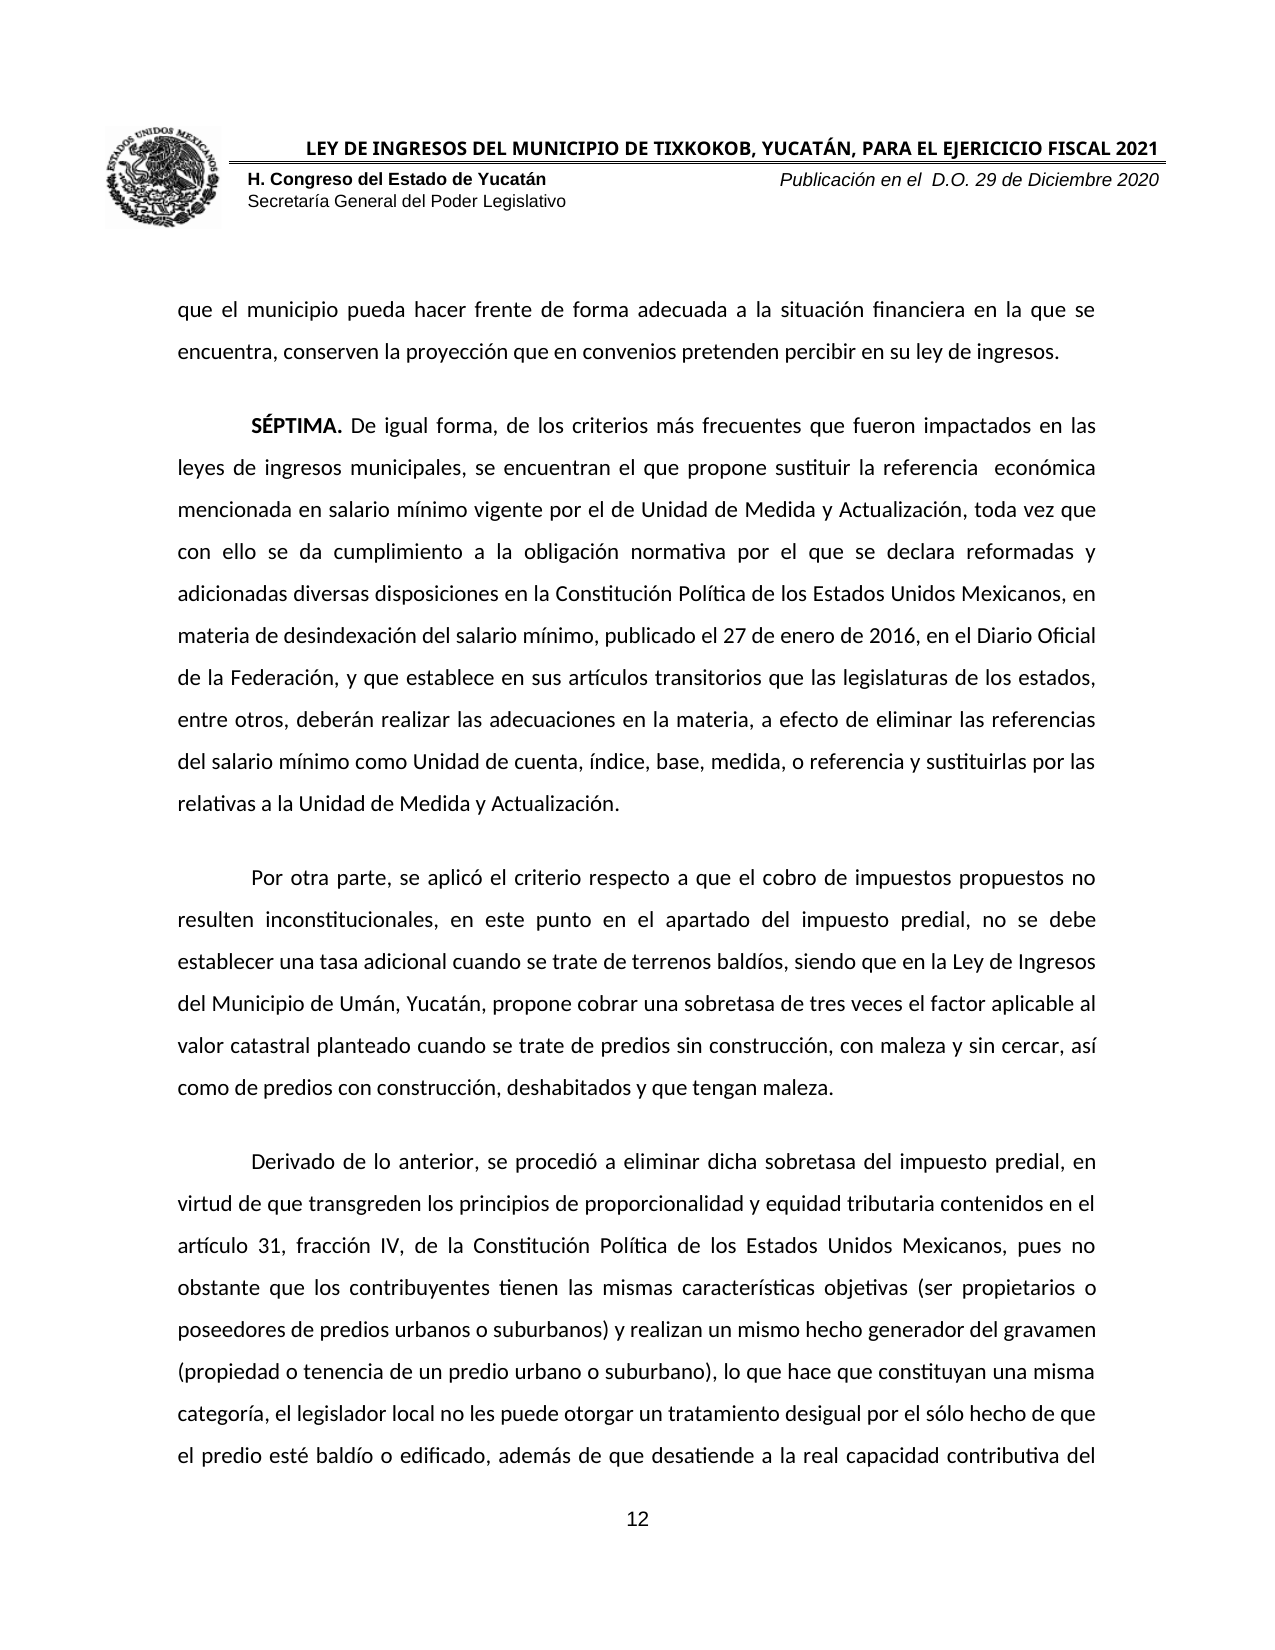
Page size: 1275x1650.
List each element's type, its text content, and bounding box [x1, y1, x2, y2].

text Por otra parte, se aplicó el criterio respecto a que el cobro de impuestos propuestos no resulten inconstitucionales, en este punto en el apartado del impuesto predial, no se debe establecer una tasa adicional cuando se trate de terrenos baldíos, siendo que en la Ley de Ingresos del Municipio de Umán, Yucatán, propone cobrar una sobretasa de tres veces el factor aplicable al valor catastral planteado cuando se trate de predios sin construcción, con maleza y sin cercar, así como de predios con construcción, deshabitados y que tengan maleza. [177, 863, 1098, 1101]
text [177, 1147, 1098, 1469]
text SÉPTIMA. De igual forma, de los criterios más frecuentes que fueron impactados en las leyes de ingresos municipales, se encuentran el que propone sustituir la referencia económica mencionada en salario mínimo vigente por el de Unidad de Medida y Actualización, toda vez que con ello se da cumplimiento a la obligación normativa por el que se declara reformadas y adicionadas diversas disposiciones en la Constitución Política de los Estados Unidos Mexicanos, en materia de desindexación del salario mínimo, publicado el 27 de enero de 2016, en el Diario Oficial de la Federación, y que establece en sus artículos transitorios que las legislaturas de los estados, entre otros, deberán realizar las adecuaciones en la materia, a efecto de eliminar las referencias del salario mínimo como Unidad de cuenta, índice, base, medida, o referencia y sustituirlas por las relativas a la Unidad de Medida y Actualización. [177, 411, 1098, 817]
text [177, 295, 1098, 365]
